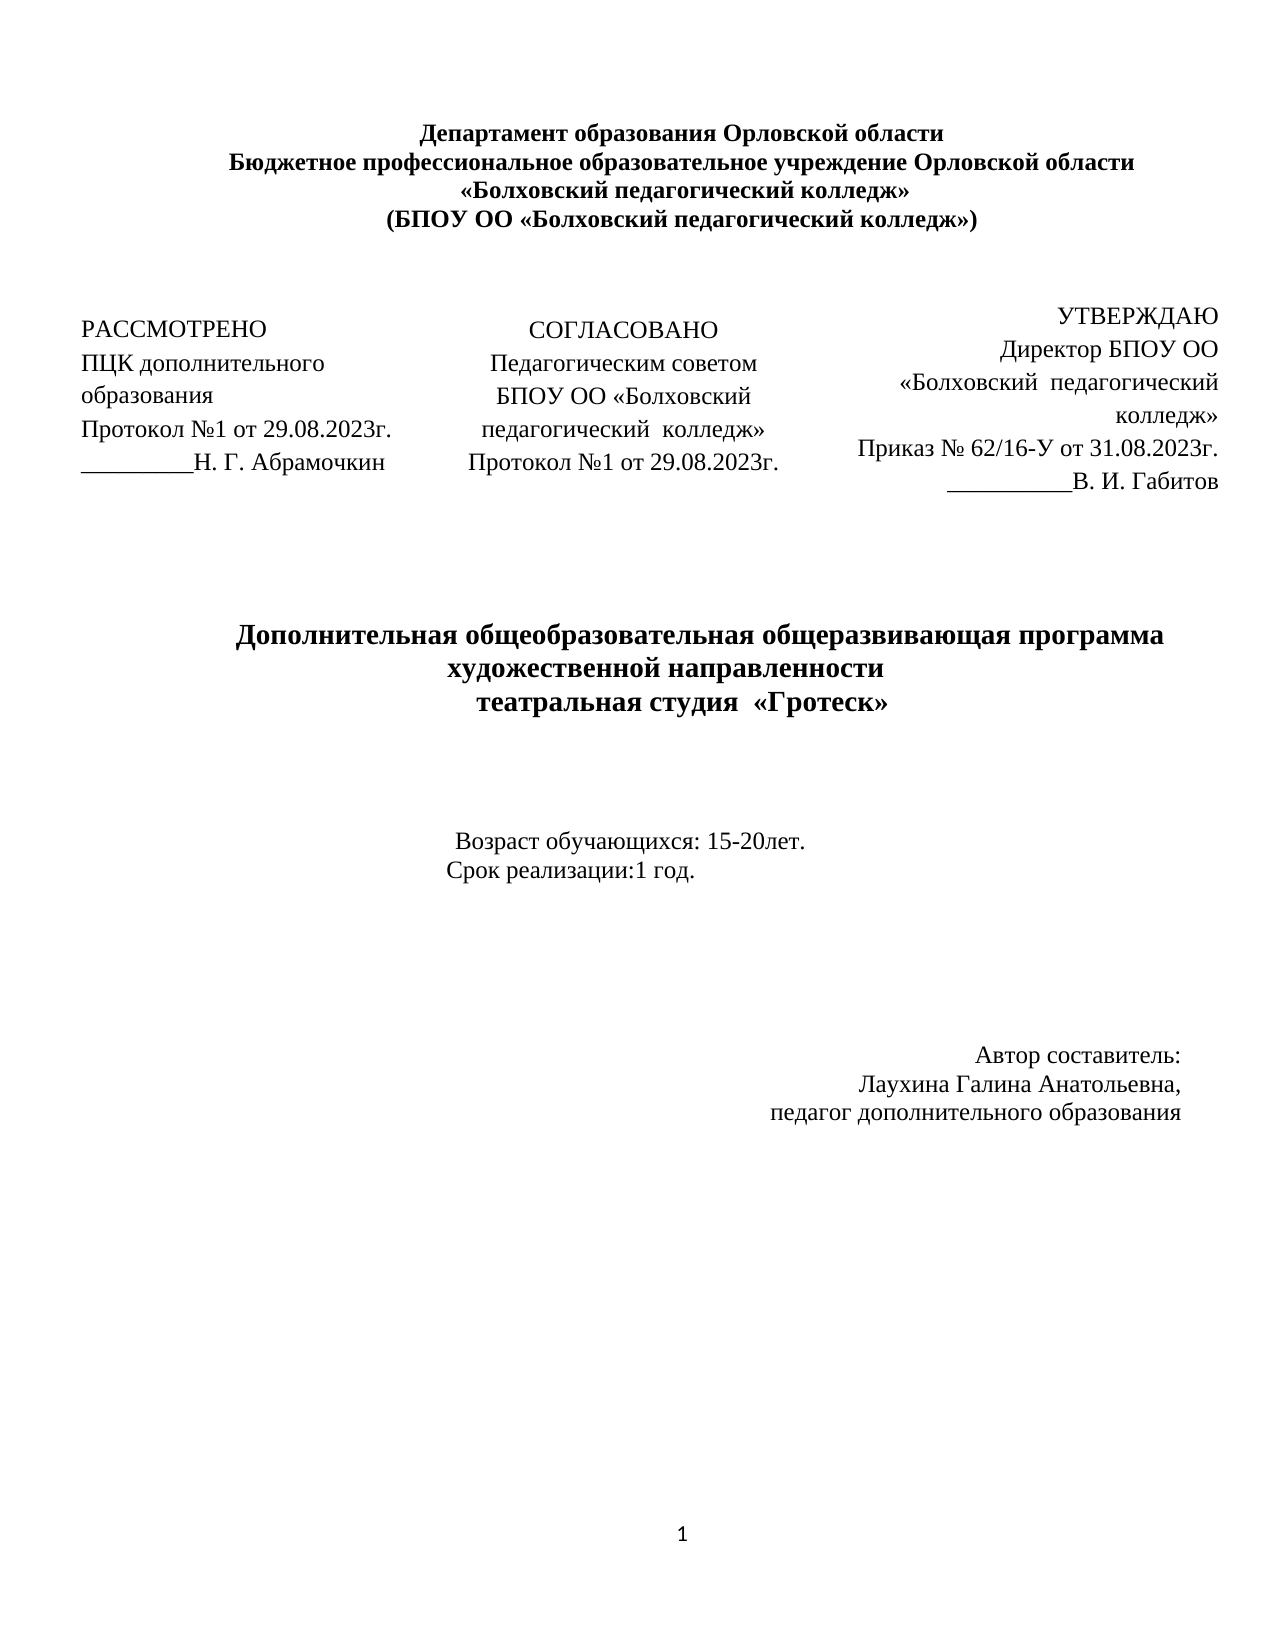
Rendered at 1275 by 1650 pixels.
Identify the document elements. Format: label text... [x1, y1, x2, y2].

text театральная студия «Гротеск» [177, 684, 1275, 718]
text Возраст обучающихся: 15-20лет. [177, 826, 1275, 855]
text Департамент образования Орловской области [177, 118, 1186, 147]
text (БПОУ ОО «Болховский педагогический колледж») [177, 204, 1186, 233]
text Бюджетное профессиональное образовательное учреждение Орловской области [177, 147, 1186, 176]
text Лаухина Галина Анатольевна, [177, 1069, 1181, 1097]
text Срок реализации:1 год. [177, 855, 1275, 884]
text педагог дополнительного образования [177, 1097, 1181, 1126]
text художественной направленности [177, 651, 1275, 684]
text Дополнительная общеобразовательная общеразвивающая программа [177, 617, 1275, 651]
text Автор составитель: [177, 1040, 1181, 1069]
text «Болховский педагогический колледж» [177, 176, 1186, 204]
